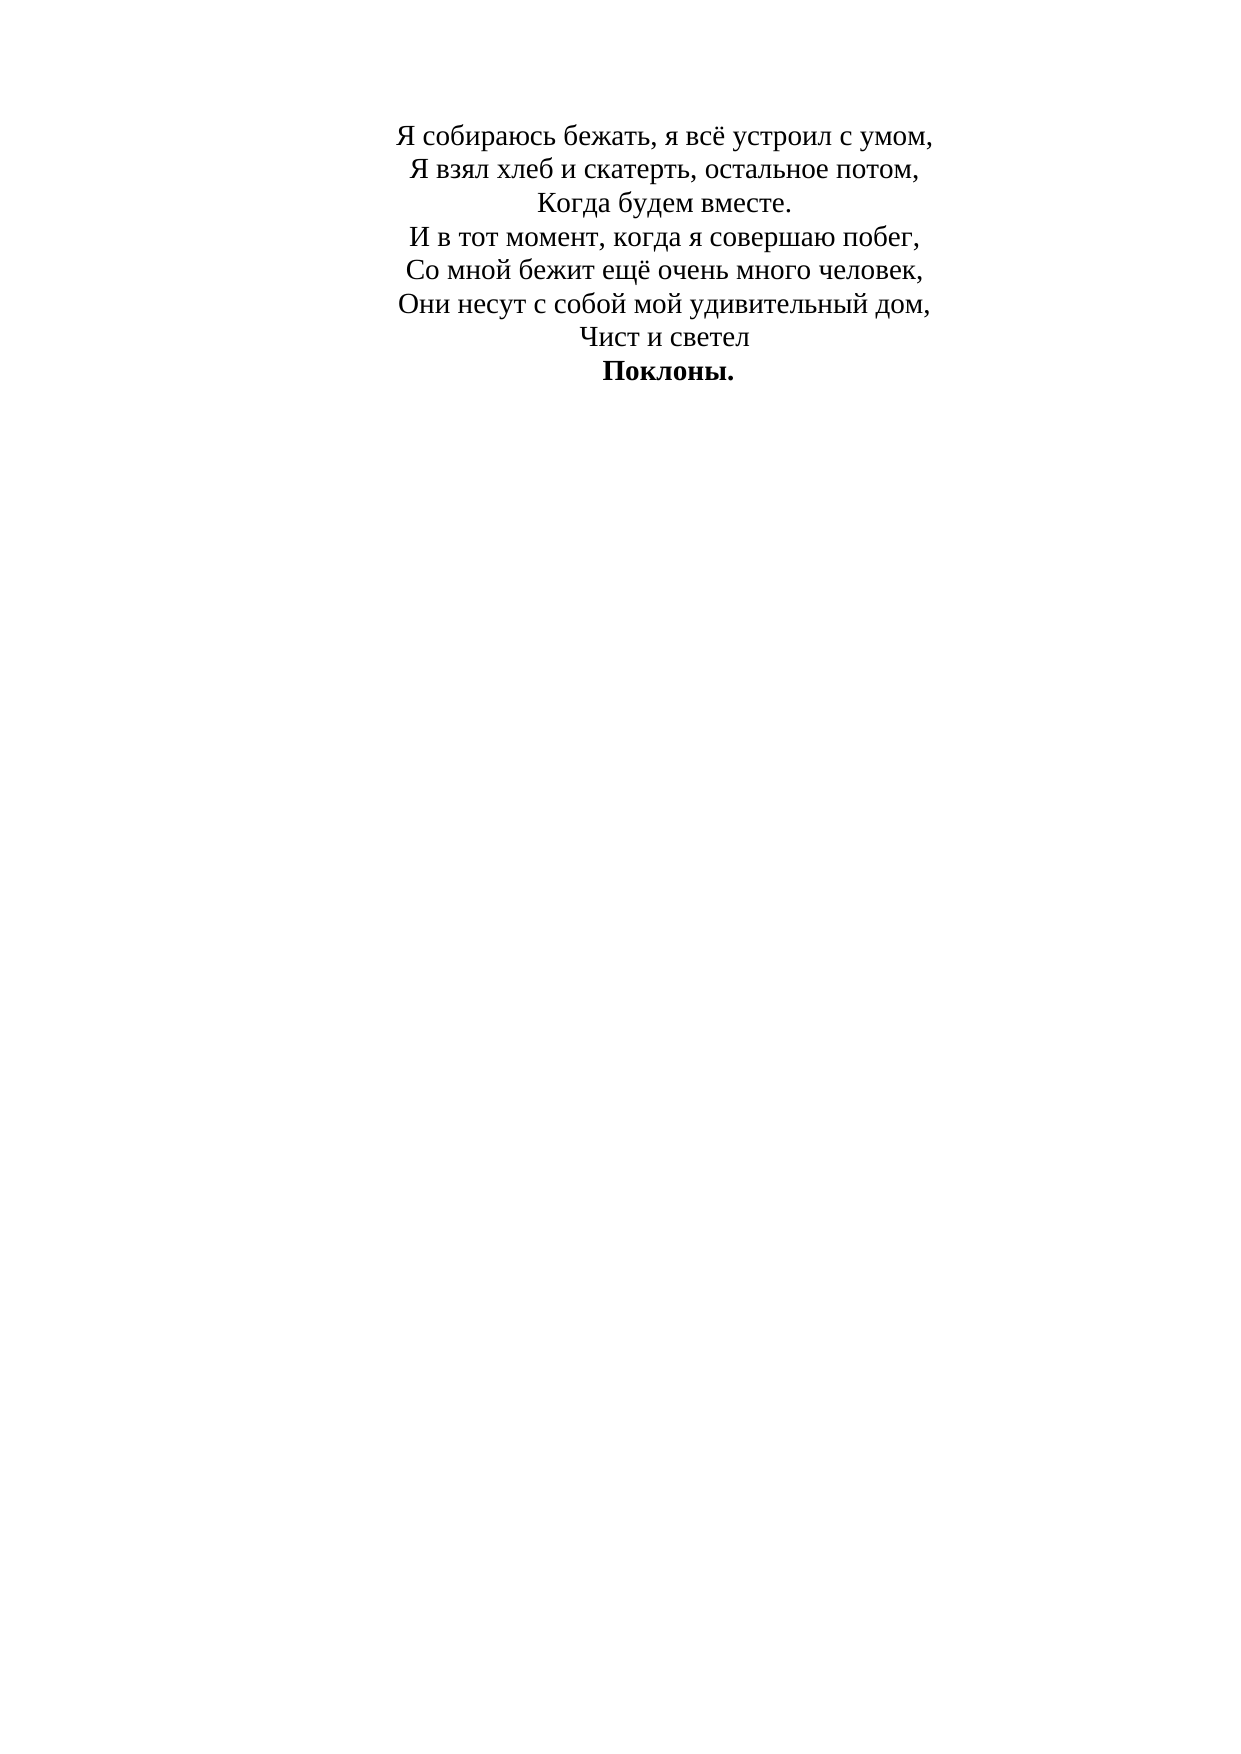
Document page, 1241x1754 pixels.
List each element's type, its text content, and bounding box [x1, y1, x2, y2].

text И в тот момент, когда я совершаю побег, [177, 219, 1152, 252]
text Я собираюсь бежать, я всё устроил с умом, [177, 118, 1152, 152]
text Я взял хлеб и скатерть, остальное потом, [177, 152, 1152, 185]
text Поклоны. [177, 353, 1152, 386]
text Чист и светел [177, 319, 1152, 353]
text Когда будем вместе. [177, 185, 1152, 219]
text Со мной бежит ещё очень много человек, [177, 252, 1152, 286]
text Они несут с собой мой удивительный дом, [177, 286, 1152, 319]
